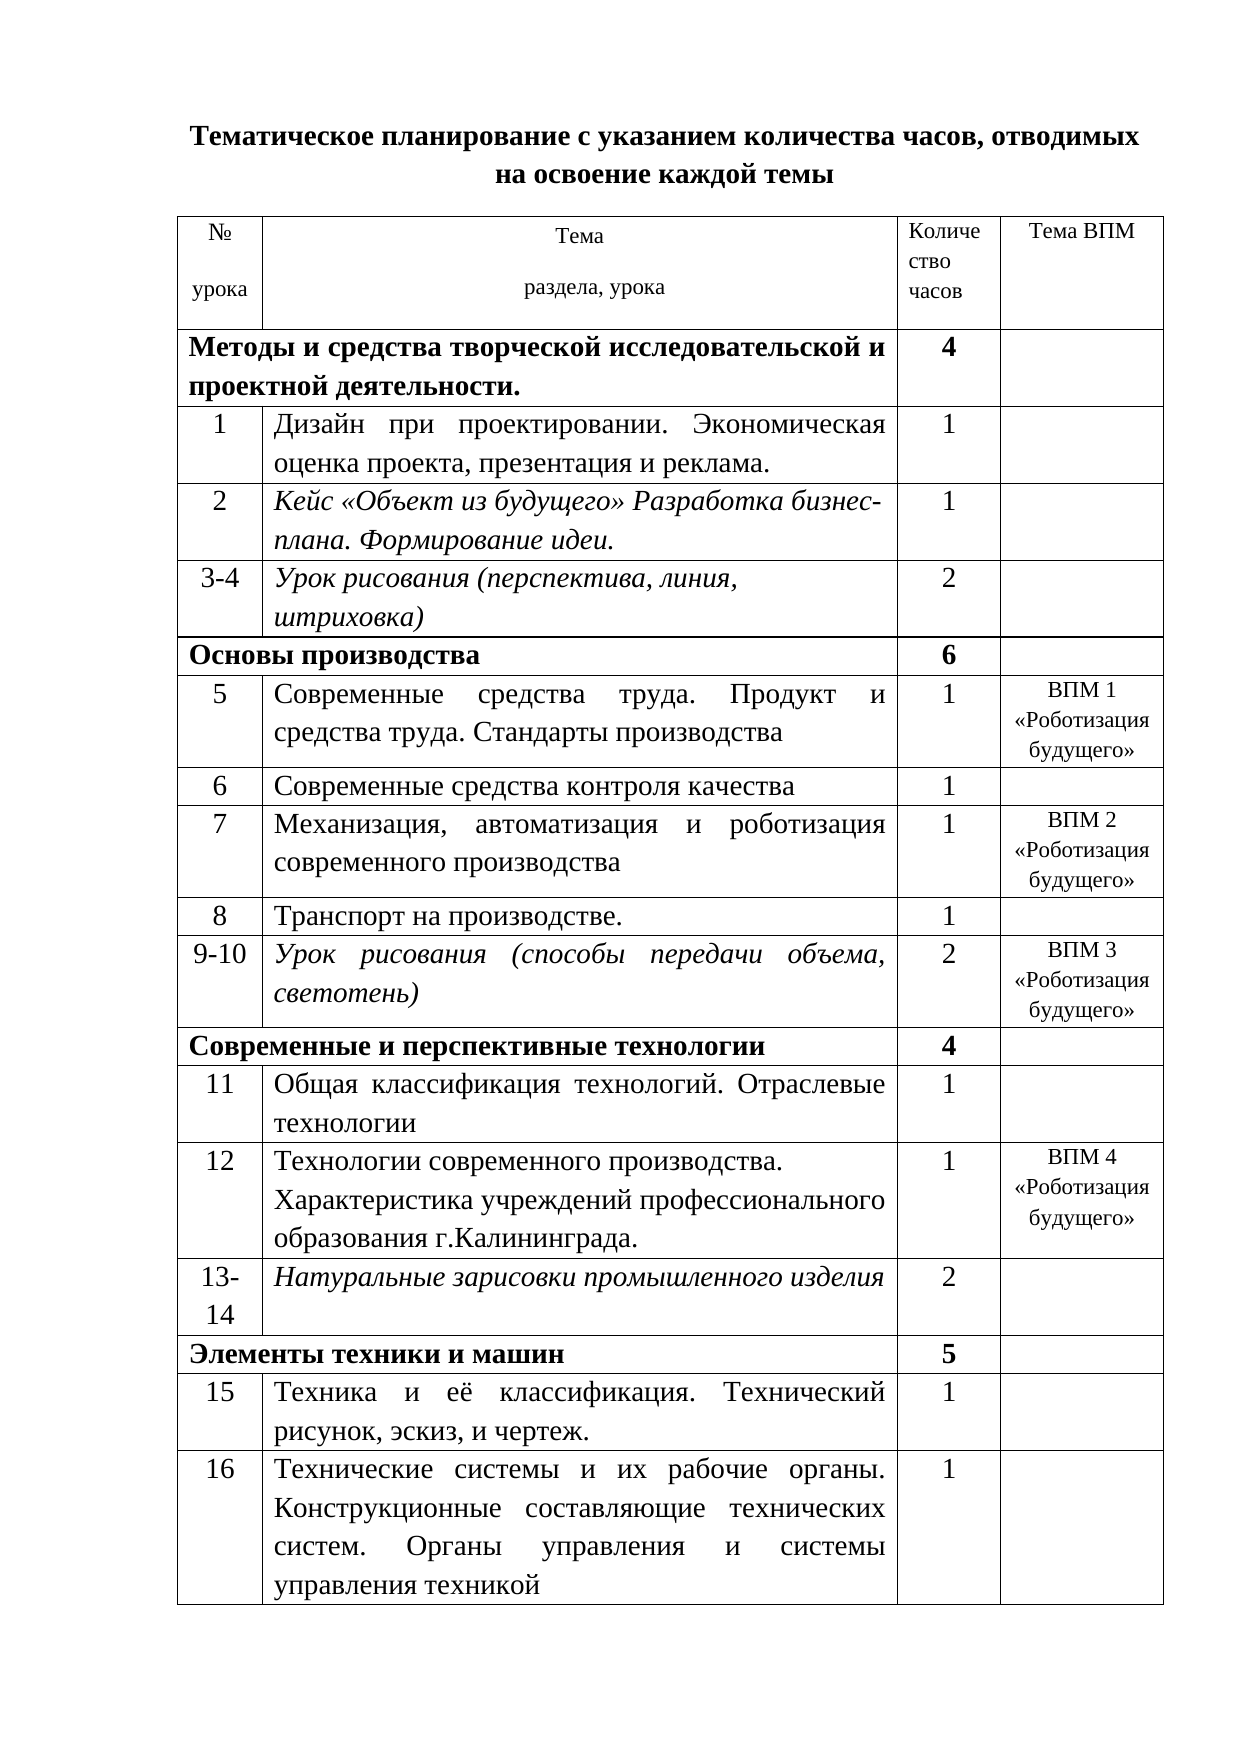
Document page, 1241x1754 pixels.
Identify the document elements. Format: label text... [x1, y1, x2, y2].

table_cell [1001, 1259, 1163, 1335]
table_cell 15 [178, 1374, 262, 1450]
table_cell [1001, 1451, 1163, 1604]
table_cell [1001, 898, 1163, 935]
table_header Тема раздела, урока [263, 217, 897, 328]
table_cell ВПМ 3 «Роботизация будущего» [1001, 936, 1163, 1027]
table_cell 1 [898, 484, 1000, 559]
table_cell 1 [898, 676, 1000, 767]
table_cell Транспорт на производстве. [263, 898, 897, 935]
table_cell Технические системы и их рабочие органы. Конструкционные составляющие технических систем. Органы управления и системы управления техникой [263, 1451, 897, 1604]
table_cell [1001, 330, 1163, 406]
table_cell 6 [898, 638, 1000, 675]
table_header Тема ВПМ [1001, 217, 1163, 328]
table_cell [1001, 561, 1163, 636]
table_cell 2 [898, 936, 1000, 1027]
table_cell 1 [898, 1143, 1000, 1258]
table_cell 5 [898, 1336, 1000, 1373]
table_cell 13-14 [178, 1259, 262, 1335]
table_cell 9-10 [178, 936, 262, 1027]
table_cell [1001, 1066, 1163, 1142]
table_cell 1 [898, 1374, 1000, 1450]
table_cell Общая классификация технологий. Отраслевые технологии [263, 1066, 897, 1142]
table_cell Технологии современного производства. Характеристика учреждений профессионального образования г.Калининграда. [263, 1143, 897, 1258]
table_cell Элементы техники и машин [178, 1336, 897, 1373]
table_cell 1 [898, 898, 1000, 935]
table_cell Кейс «Объект из будущего» Разработка бизнес- плана. Формирование идеи. [263, 484, 897, 559]
table_cell 2 [898, 561, 1000, 636]
table_cell [1001, 1336, 1163, 1373]
table_cell Урок рисования (способы передачи объема, светотень) [263, 936, 897, 1027]
table_header № урока [178, 217, 262, 328]
table_header Количество часов [898, 217, 1000, 328]
table_cell 3-4 [178, 561, 262, 636]
table_cell 1 [898, 1451, 1000, 1604]
table_cell 5 [178, 676, 262, 767]
table_cell ВПМ 2 «Роботизация будущего» [1001, 806, 1163, 897]
table_cell 12 [178, 1143, 262, 1258]
table_cell Механизация, автоматизация и роботизация современного производства [263, 806, 897, 897]
table_cell [1001, 407, 1163, 482]
table_cell Современные средства труда. Продукт и средства труда. Стандарты производства [263, 676, 897, 767]
table_cell Основы производства [178, 638, 897, 675]
table_cell [1001, 638, 1163, 675]
table_cell 1 [898, 407, 1000, 482]
table_cell [1001, 484, 1163, 559]
table_cell Современные средства контроля качества [263, 768, 897, 805]
table_cell Современные и перспективные технологии [178, 1028, 897, 1065]
table_cell 1 [898, 1066, 1000, 1142]
table_cell 1 [898, 806, 1000, 897]
table_cell 6 [178, 768, 262, 805]
table_cell [1001, 1028, 1163, 1065]
table_cell Натуральные зарисовки промышленного изделия [263, 1259, 897, 1335]
table_cell Урок рисования (перспектива, линия, штриховка) [263, 561, 897, 636]
table_cell 8 [178, 898, 262, 935]
table_cell 11 [178, 1066, 262, 1142]
table_cell 1 [898, 768, 1000, 805]
table_cell 1 [178, 407, 262, 482]
table_cell 4 [898, 330, 1000, 406]
table_cell Техника и её классификация. Технический рисунок, эскиз, и чертеж. [263, 1374, 897, 1450]
table_cell [1001, 768, 1163, 805]
table_cell 2 [898, 1259, 1000, 1335]
table_cell 7 [178, 806, 262, 897]
table_cell Методы и средства творческой исследовательской и проектной деятельности. [178, 330, 897, 406]
table_cell Дизайн при проектировании. Экономическая оценка проекта, презентация и реклама. [263, 407, 897, 482]
table_cell 16 [178, 1451, 262, 1604]
text Тематическое планирование с указанием количества часов, отводимых на освоение каждой темы [177, 118, 1152, 190]
table_cell 4 [898, 1028, 1000, 1065]
table_cell [1001, 1374, 1163, 1450]
table_cell ВПМ 4 «Роботизация будущего» [1001, 1143, 1163, 1258]
table_cell 2 [178, 484, 262, 559]
table_cell ВПМ 1 «Роботизация будущего» [1001, 676, 1163, 767]
